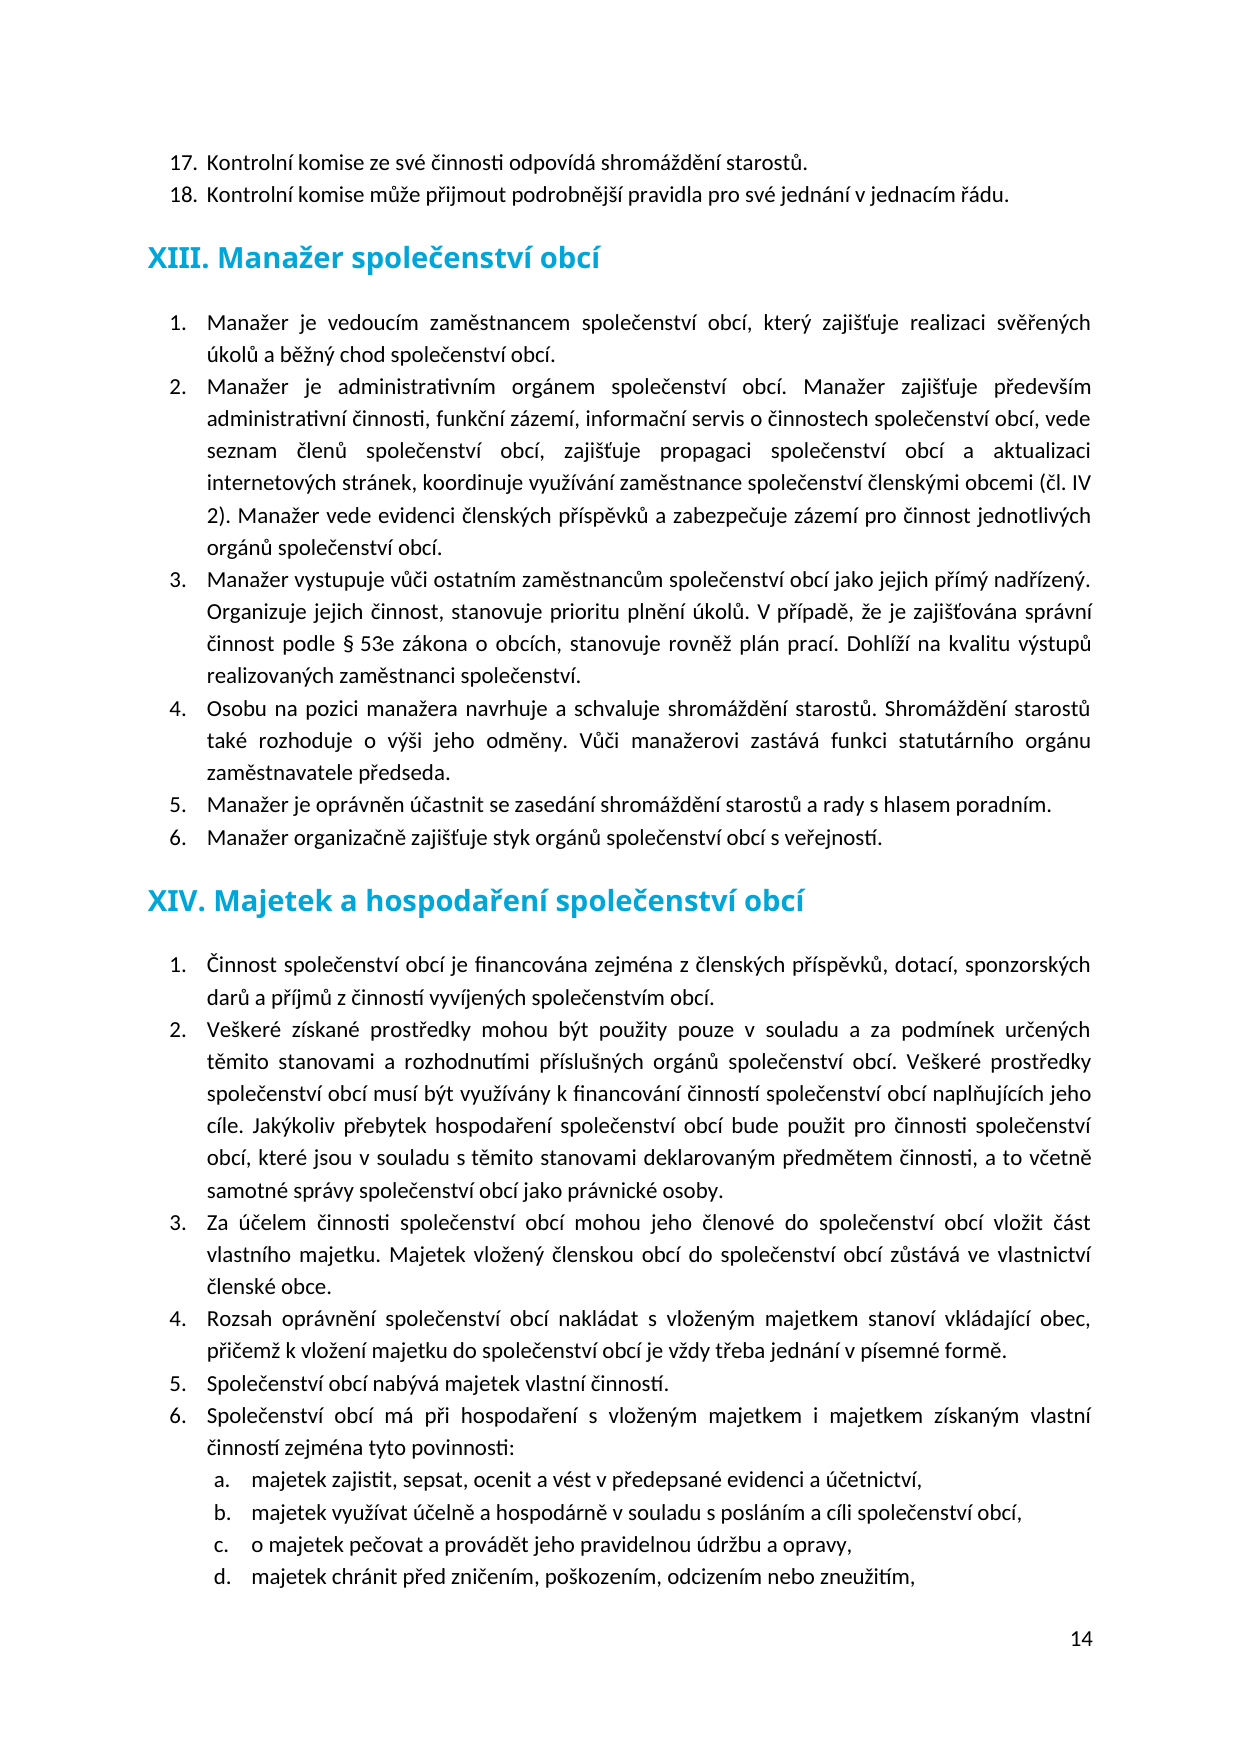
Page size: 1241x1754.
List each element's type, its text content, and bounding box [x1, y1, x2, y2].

list Činnost společenství obcí je financována zejména z členských příspěvků, dotací, sponzorských darů a příjmů z činností vyvíjených společenstvím obcí. [169, 950, 1093, 1011]
list Veškeré získané prostředky mohou být použity pouze v souladu a za podmínek určených těmito stanovami a rozhodnutími příslušných orgánů společenství obcí. Veškeré prostředky společenství obcí musí být využívány k financování činností společenství obcí naplňujících jeho cíle. Jakýkoliv přebytek hospodaření společenství obcí bude použit pro činnosti společenství obcí, které jsou v souladu s těmito stanovami deklarovaným předmětem činnosti, a to včetně samotné správy společenství obcí jako právnické osoby. [169, 1015, 1093, 1204]
list Kontrolní komise ze své činnosti odpovídá shromáždění starostů. [169, 148, 1093, 176]
list Kontrolní komise může přijmout podrobnější pravidla pro své jednání v jednacím řádu. [169, 180, 1093, 208]
list Osobu na pozici manažera navrhuje a schvaluje shromáždění starostů. Shromáždění starostů také rozhoduje o výši jeho odměny. Vůči manažerovi zastává funkci statutárního orgánu zaměstnavatele předseda. [169, 694, 1093, 786]
list Manažer vystupuje vůči ostatním zaměstnancům společenství obcí jako jejich přímý nadřízený. Organizuje jejich činnost, stanovuje prioritu plnění úkolů. V případě, že je zajišťována správní činnost podle § 53e zákona o obcích, stanovuje rovněž plán prací. Dohlíží na kvalitu výstupů realizovaných zaměstnanci společenství. [169, 565, 1093, 690]
list Společenství obcí má při hospodaření s vloženým majetkem i majetkem získaným vlastní činností zejména tyto povinnosti: [169, 1401, 1093, 1461]
subtitle XIV. Majetek a hospodaření společenství obcí [148, 880, 1093, 919]
list Za účelem činnosti společenství obcí mohou jeho členové do společenství obcí vložit část vlastního majetku. Majetek vložený členskou obcí do společenství obcí zůstává ve vlastnictví členské obce. [169, 1208, 1093, 1300]
list o majetek pečovat a provádět jeho pravidelnou údržbu a opravy, [213, 1530, 1093, 1558]
list Manažer je oprávněn účastnit se zasedání shromáždění starostů a rady s hlasem poradním. [169, 790, 1093, 818]
list majetek chránit před zničením, poškozením, odcizením nebo zneužitím, [213, 1562, 1093, 1590]
list Manažer je administrativním orgánem společenství obcí. Manažer zajišťuje především administrativní činnosti, funkční zázemí, informační servis o činnostech společenství obcí, vede seznam členů společenství obcí, zajišťuje propagaci společenství obcí a aktualizaci internetových stránek, koordinuje využívání zaměstnance společenství členskými obcemi (čl. IV 2). Manažer vede evidenci členských příspěvků a zabezpečuje zázemí pro činnost jednotlivých orgánů společenství obcí. [169, 372, 1093, 561]
list Rozsah oprávnění společenství obcí nakládat s vloženým majetkem stanoví vkládající obec, přičemž k vložení majetku do společenství obcí je vždy třeba jednání v písemné formě. [169, 1304, 1093, 1365]
list majetek využívat účelně a hospodárně v souladu s posláním a cíli společenství obcí, [213, 1498, 1093, 1526]
list majetek zajistit, sepsat, ocenit a vést v předepsané evidenci a účetnictví, [213, 1465, 1093, 1493]
subtitle XIII. Manažer společenství obcí [148, 237, 1093, 277]
list Manažer organizačně zajišťuje styk orgánů společenství obcí s veřejností. [169, 823, 1093, 851]
list Společenství obcí nabývá majetek vlastní činností. [169, 1369, 1093, 1397]
list Manažer je vedoucím zaměstnancem společenství obcí, který zajišťuje realizaci svěřených úkolů a běžný chod společenství obcí. [169, 308, 1093, 368]
